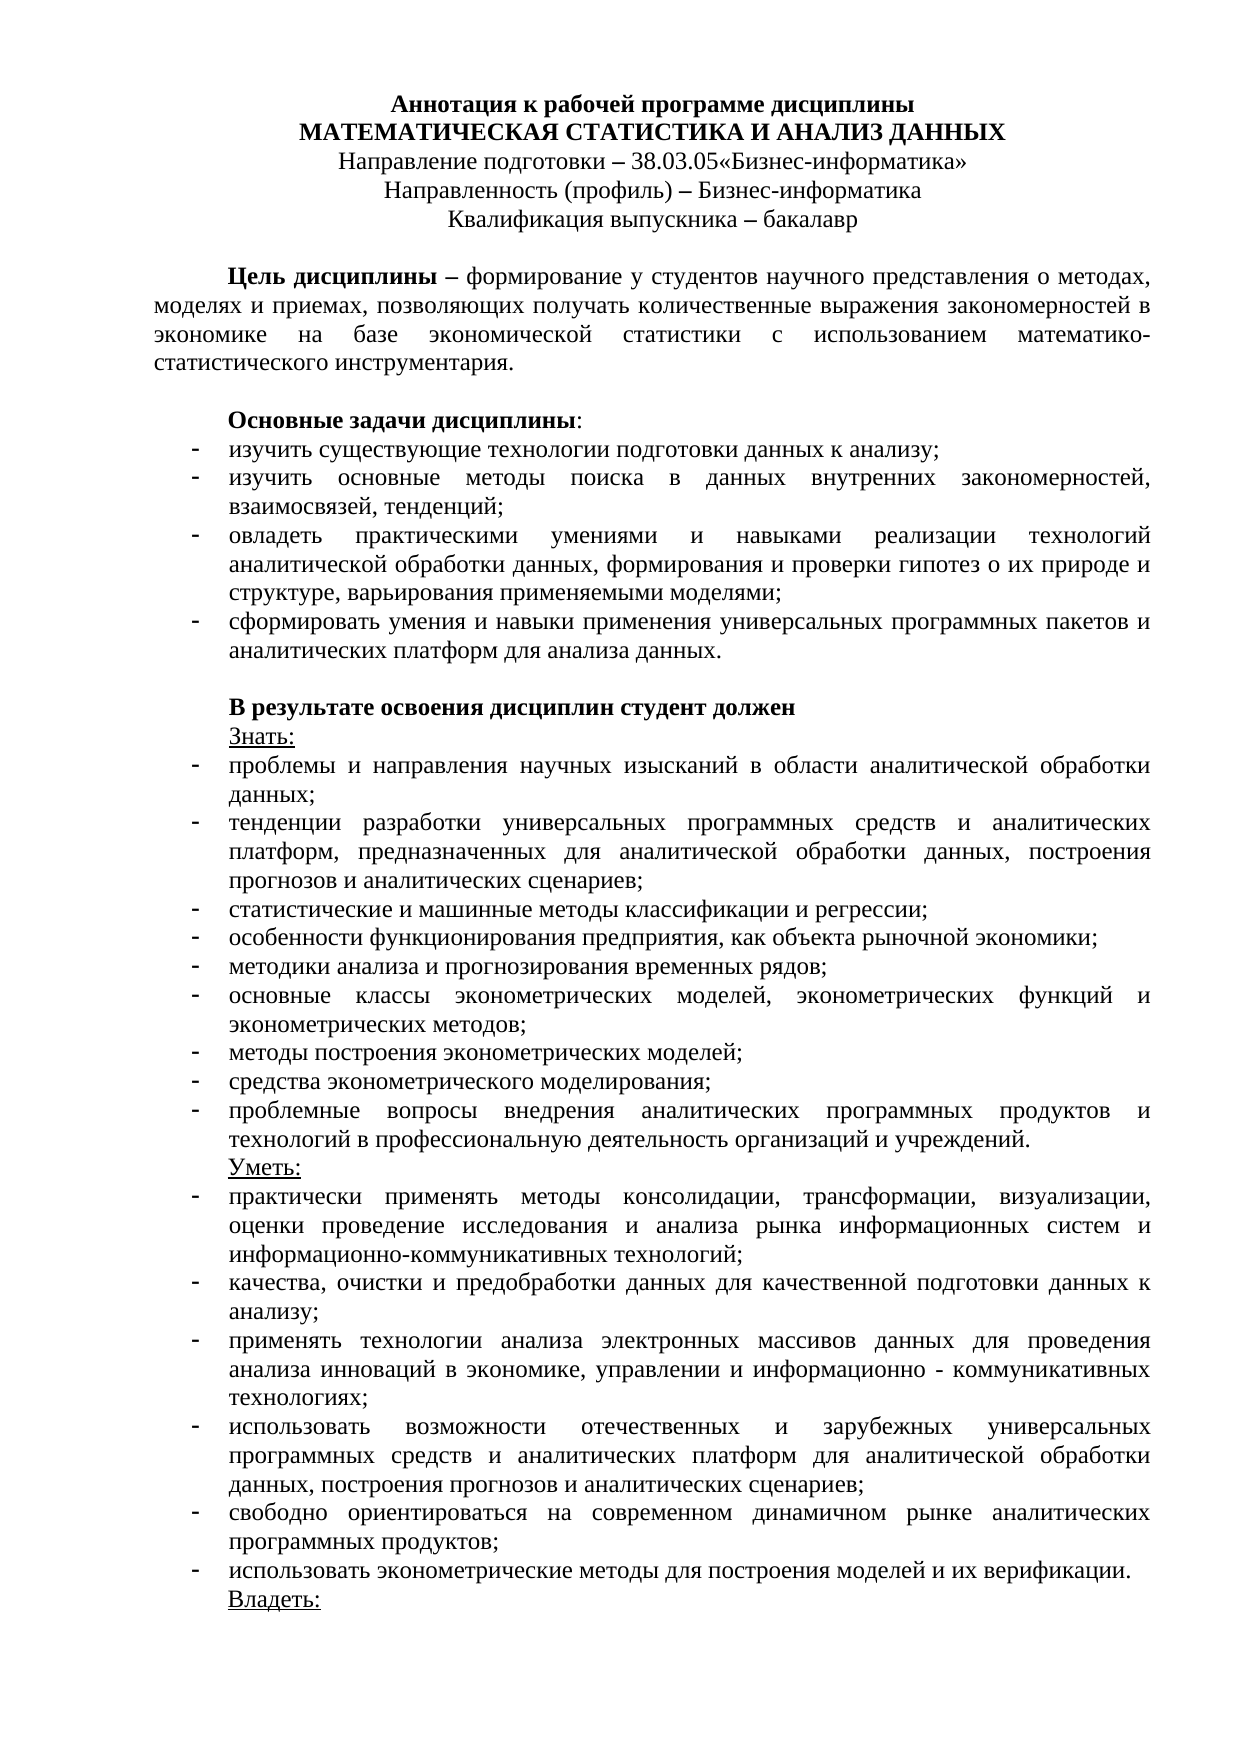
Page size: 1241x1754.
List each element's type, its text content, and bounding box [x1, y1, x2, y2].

list использовать возможности отечественных и зарубежных универсальных программных средств и аналитических платформ для аналитической обработки данных, построения прогнозов и аналитических сценариев; [191, 1411, 1152, 1497]
list сформировать умения и навыки применения универсальных программных пакетов и аналитических платформ для анализа данных. [191, 606, 1152, 664]
text Цель дисциплины – формирование у студентов научного представления о методах, моделях и приемах, позволяющих получать количественные выражения закономерностей в экономике на базе экономической статистики с использованием математико-статистического инструментария. [153, 261, 1152, 376]
list основные классы эконометрических моделей, эконометрических функций и эконометрических методов; [191, 980, 1152, 1037]
list качества, очистки и предобработки данных для качественной подготовки данных к анализу; [191, 1267, 1152, 1325]
list практически применять методы консолидации, трансформации, визуализации, оценки проведение исследования и анализа рынка информационных систем и информационно-коммуникативных технологий; [191, 1181, 1152, 1267]
text Направленность (профиль) – Бизнес-информатика [153, 175, 1152, 204]
list методики анализа и прогнозирования временных рядов; [191, 951, 1152, 980]
text Квалификация выпускника – бакалавр [153, 204, 1152, 232]
list проблемы и направления научных изысканий в области аналитической обработки данных; [191, 750, 1152, 807]
list Уметь: [227, 1152, 1152, 1181]
list применять технологии анализа электронных массивов данных для проведения анализа инноваций в экономике, управлении и информационно - коммуникативных технологиях; [191, 1325, 1152, 1411]
list Знать: [228, 721, 1152, 750]
text МАТЕМАТИЧЕСКАЯ СТАТИСТИКА И АНАЛИЗ ДАННЫХ [153, 117, 1152, 146]
text Основные задачи дисциплины: [153, 405, 1152, 434]
list В результате освоения дисциплин студент должен [228, 692, 1152, 721]
list изучить существующие технологии подготовки данных к анализу; [191, 434, 1152, 462]
text Аннотация к рабочей программе дисциплины [153, 89, 1152, 117]
list тенденции разработки универсальных программных средств и аналитических платформ, предназначенных для аналитической обработки данных, построения прогнозов и аналитических сценариев; [191, 807, 1152, 894]
list свободно ориентироваться на современном динамичном рынке аналитических программных продуктов; [191, 1497, 1152, 1555]
list статистические и машинные методы классификации и регрессии; [191, 894, 1152, 922]
list средства эконометрического моделирования; [191, 1066, 1152, 1095]
list овладеть практическими умениями и навыками реализации технологий аналитической обработки данных, формирования и проверки гипотез о их природе и структуре, варьирования применяемыми моделями; [191, 520, 1152, 606]
list особенности функционирования предприятия, как объекта рыночной экономики; [191, 922, 1152, 951]
list Владеть: [227, 1584, 1152, 1612]
list изучить основные методы поиска в данных внутренних закономерностей, взаимосвязей, тенденций; [191, 462, 1152, 520]
text Направление подготовки – 38.03.05«Бизнес-информатика» [153, 146, 1152, 175]
list проблемные вопросы внедрения аналитических программных продуктов и технологий в профессиональную деятельность организаций и учреждений. [191, 1095, 1152, 1152]
list использовать эконометрические методы для построения моделей и их верификации. [191, 1555, 1152, 1584]
list методы построения эконометрических моделей; [191, 1037, 1152, 1066]
